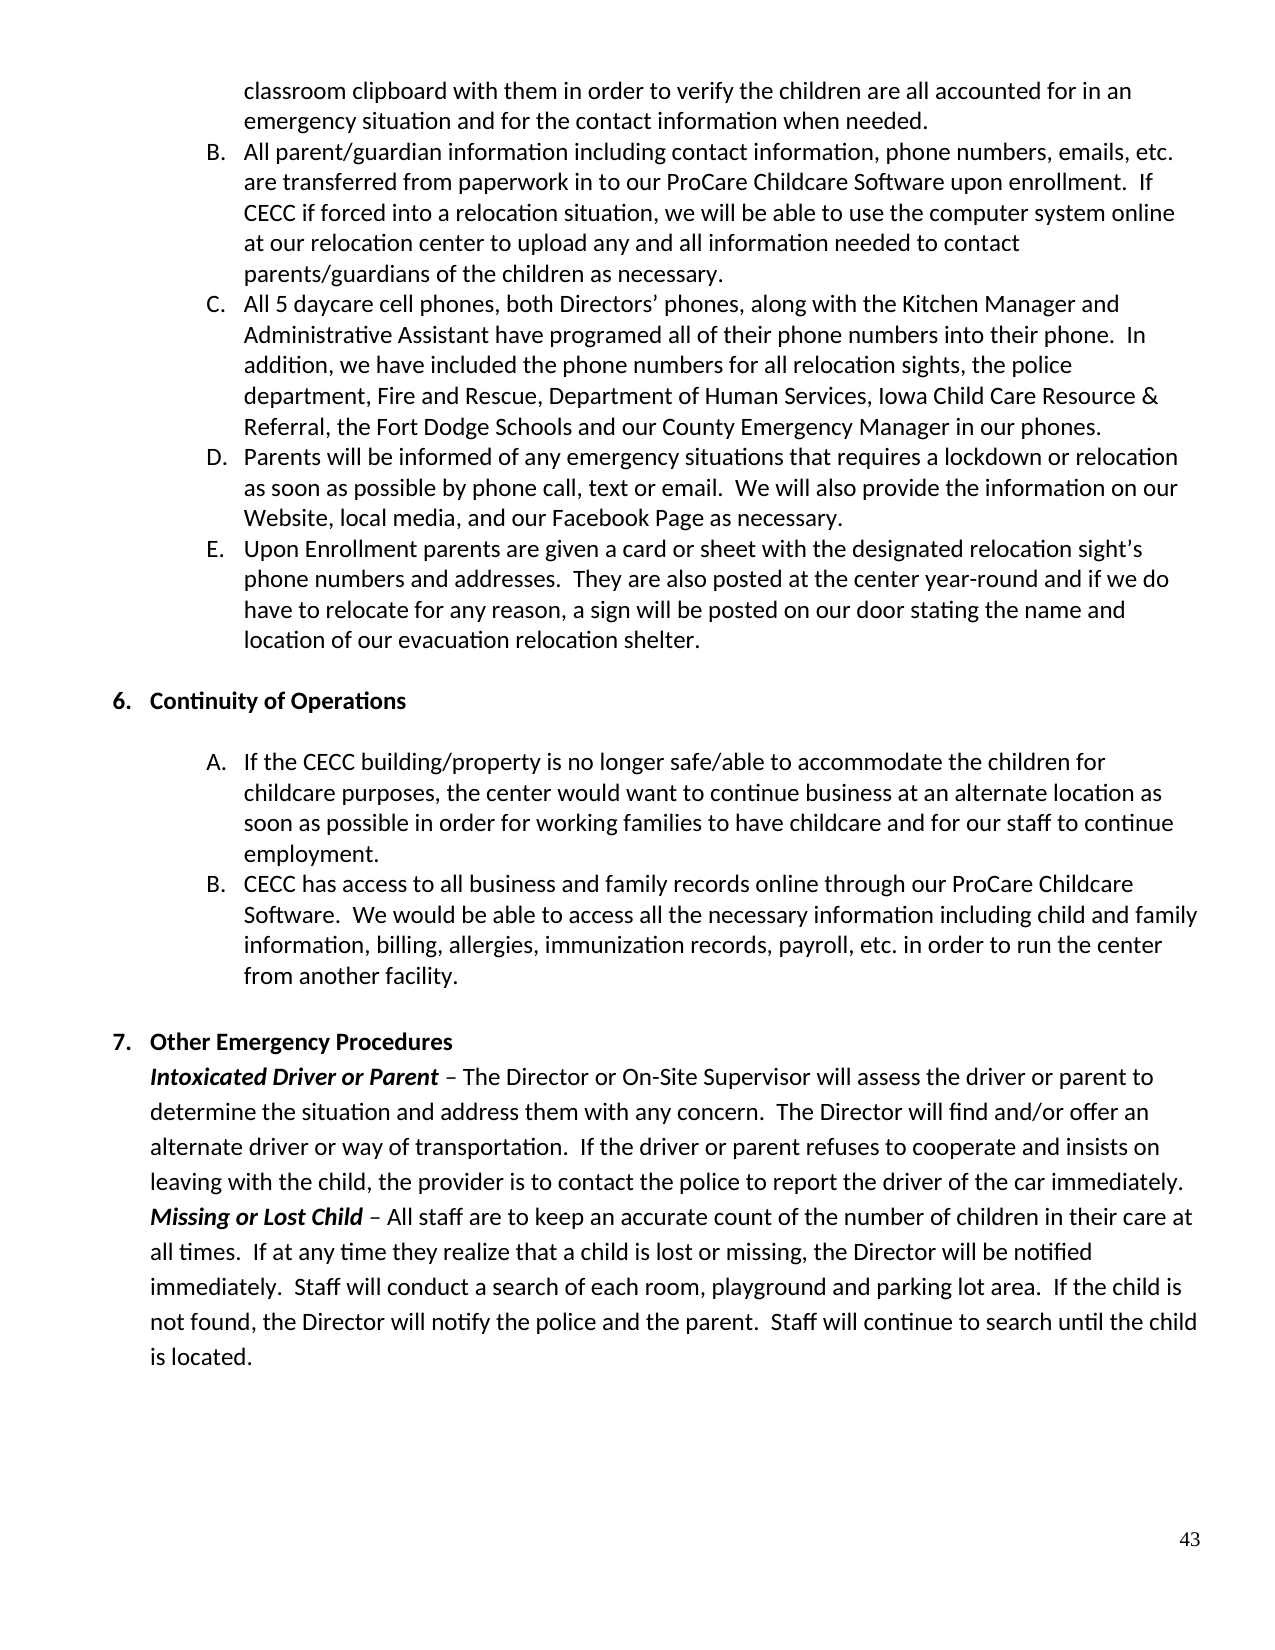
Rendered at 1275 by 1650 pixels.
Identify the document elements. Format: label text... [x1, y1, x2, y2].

list All parent/guardian information including contact information, phone numbers, emails, etc. are transferred from paperwork in to our ProCare Childcare Software upon enrollment. If CECC if forced into a relocation situation, we will be able to use the computer system online at our relocation center to upload any and all information needed to contact parents/guardians of the children as necessary. [206, 136, 1200, 289]
text Missing or Lost Child – All staff are to keep an accurate count of the number of children in their care at all times. If at any time they realize that a child is lost or missing, the Director will be notified immediately. Staff will conduct a search of each room, playground and parking lot area. If the child is not found, the Director will notify the police and the parent. Staff will continue to search until the child is located. [150, 1201, 1200, 1371]
list Upon Enrollment parents are given a card or sheet with the designated relocation sight’s phone numbers and addresses. They are also posted at the center year-round and if we do have to relocate for any reason, a sign will be posted on our door stating the name and location of our evacuation relocation shelter. [206, 533, 1200, 655]
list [206, 75, 1200, 136]
list Continuity of Operations [112, 685, 1200, 716]
list If the CECC building/property is no longer safe/able to accommodate the children for childcare purposes, the center would want to continue business at an alternate location as soon as possible in order for working families to have childcare and for our staff to continue employment. [206, 746, 1200, 868]
list Other Emergency Procedures [112, 1026, 1200, 1056]
list Parents will be informed of any emergency situations that requires a lockdown or relocation as soon as possible by phone call, text or email. We will also provide the information on our Website, local media, and our Facebook Page as necessary. [206, 441, 1200, 533]
list All 5 daycare cell phones, both Directors’ phones, along with the Kitchen Manager and Administrative Assistant have programed all of their phone numbers into their phone. In addition, we have included the phone numbers for all relocation sights, the police department, Fire and Rescue, Department of Human Services, Iowa Child Care Resource & Referral, the Fort Dodge Schools and our County Emergency Manager in our phones. [206, 289, 1200, 441]
text Intoxicated Driver or Parent – The Director or On-Site Supervisor will assess the driver or parent to determine the situation and address them with any concern. The Director will find and/or offer an alternate driver or way of transportation. If the driver or parent refuses to cooperate and insists on leaving with the child, the provider is to contact the police to report the driver of the car immediately. [150, 1061, 1200, 1196]
list CECC has access to all business and family records online through our ProCare Childcare Software. We would be able to access all the necessary information including child and family information, billing, allergies, immunization records, payroll, etc. in order to run the center from another facility. [206, 868, 1200, 991]
